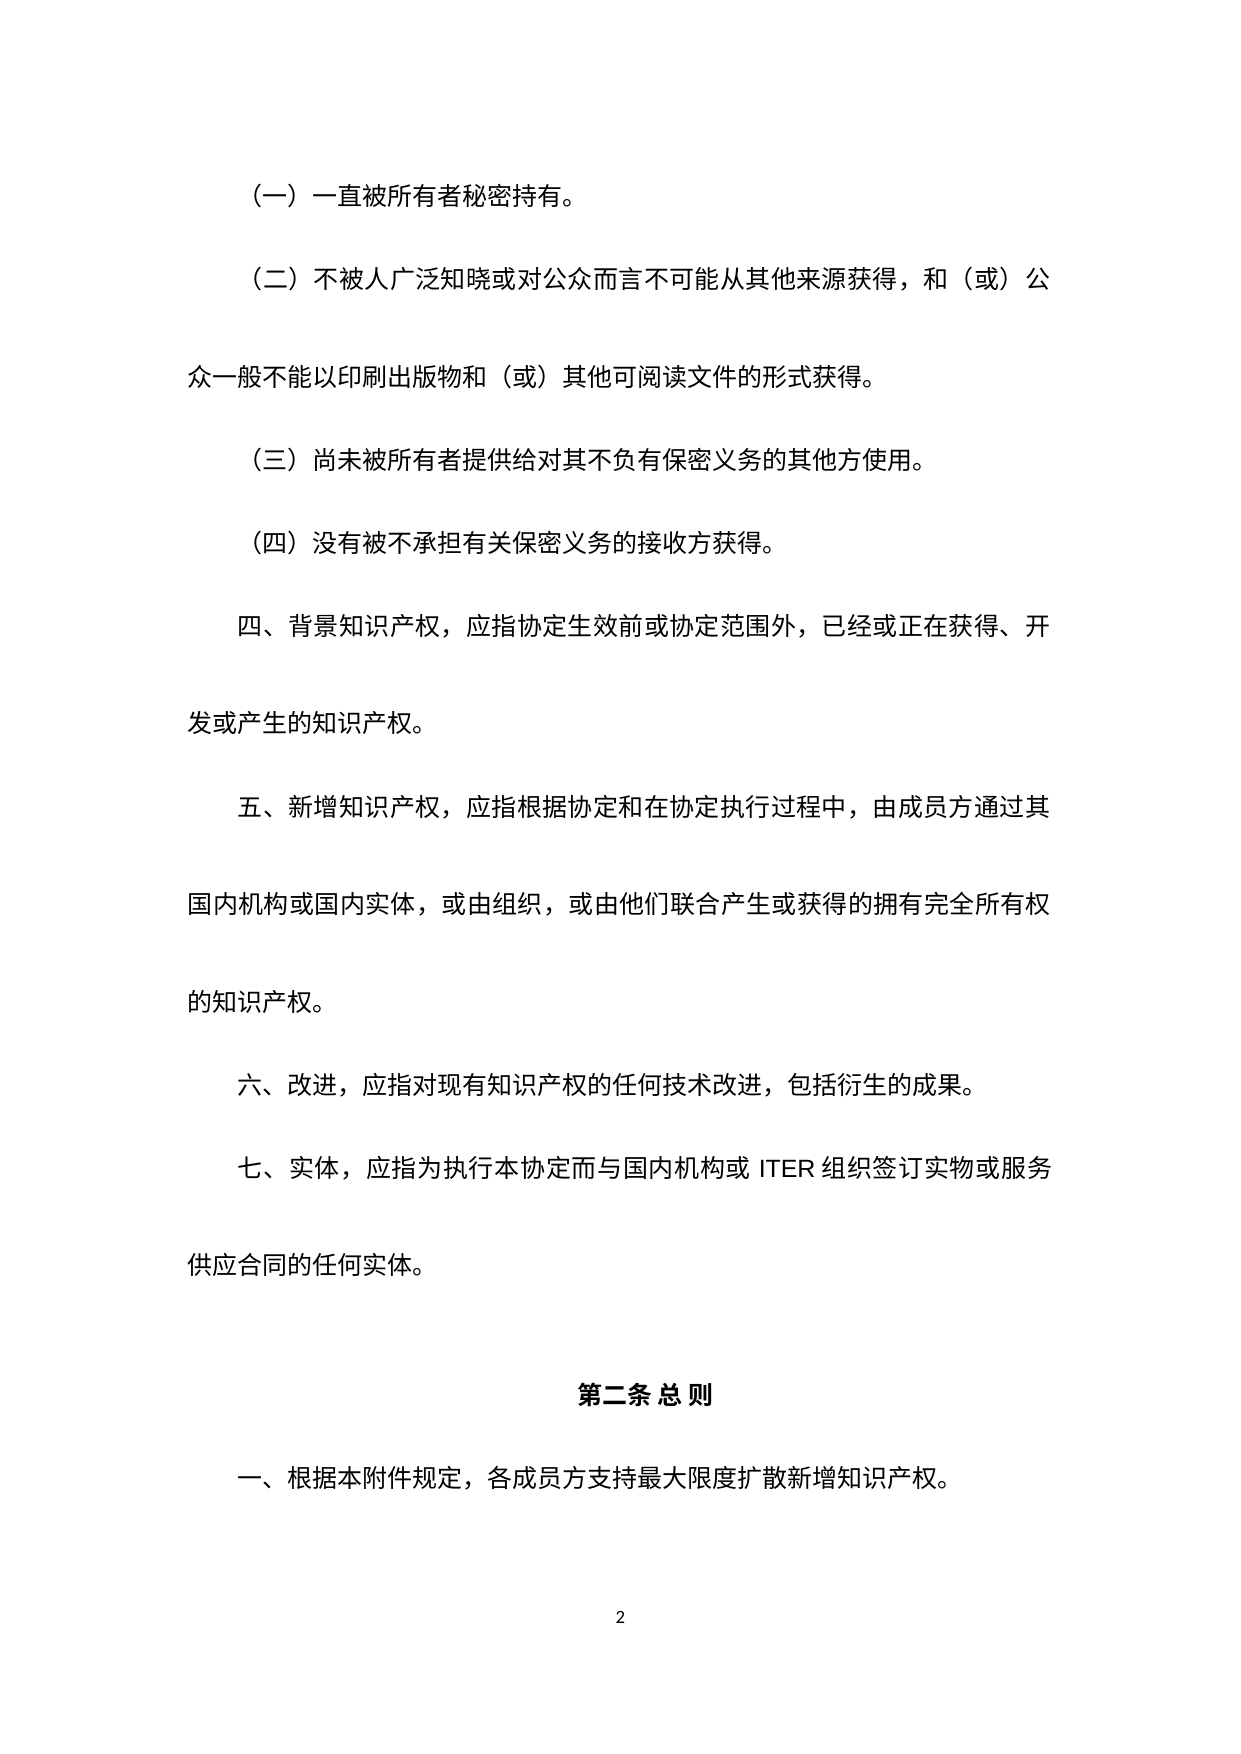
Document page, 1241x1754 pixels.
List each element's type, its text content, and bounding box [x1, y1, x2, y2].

text （四）没有被不承担有关保密义务的接收方获得。 [187, 509, 1053, 574]
text 四、背景知识产权，应指协定生效前或协定范围外，已经或正在获得、开发或产生的知识产权。 [187, 592, 1053, 754]
text 第二条 总 则 [187, 1361, 1053, 1426]
text （一）一直被所有者秘密持有。 [187, 162, 1053, 227]
text 六、改进，应指对现有知识产权的任何技术改进，包括衍生的成果。 [187, 1051, 1053, 1116]
text （二）不被人广泛知晓或对公众而言不可能从其他来源获得，和（或）公众一般不能以印刷出版物和（或）其他可阅读文件的形式获得。 [187, 245, 1053, 408]
text （三）尚未被所有者提供给对其不负有保密义务的其他方使用。 [187, 426, 1053, 491]
text 五、新增知识产权，应指根据协定和在协定执行过程中，由成员方通过其国内机构或国内实体，或由组织，或由他们联合产生或获得的拥有完全所有权的知识产权。 [187, 773, 1053, 1033]
text 一、根据本附件规定，各成员方支持最大限度扩散新增知识产权。 [187, 1444, 1053, 1509]
text 七、实体，应指为执行本协定而与国内机构或ITER组织签订实物或服务供应合同的任何实体。 [187, 1134, 1053, 1296]
